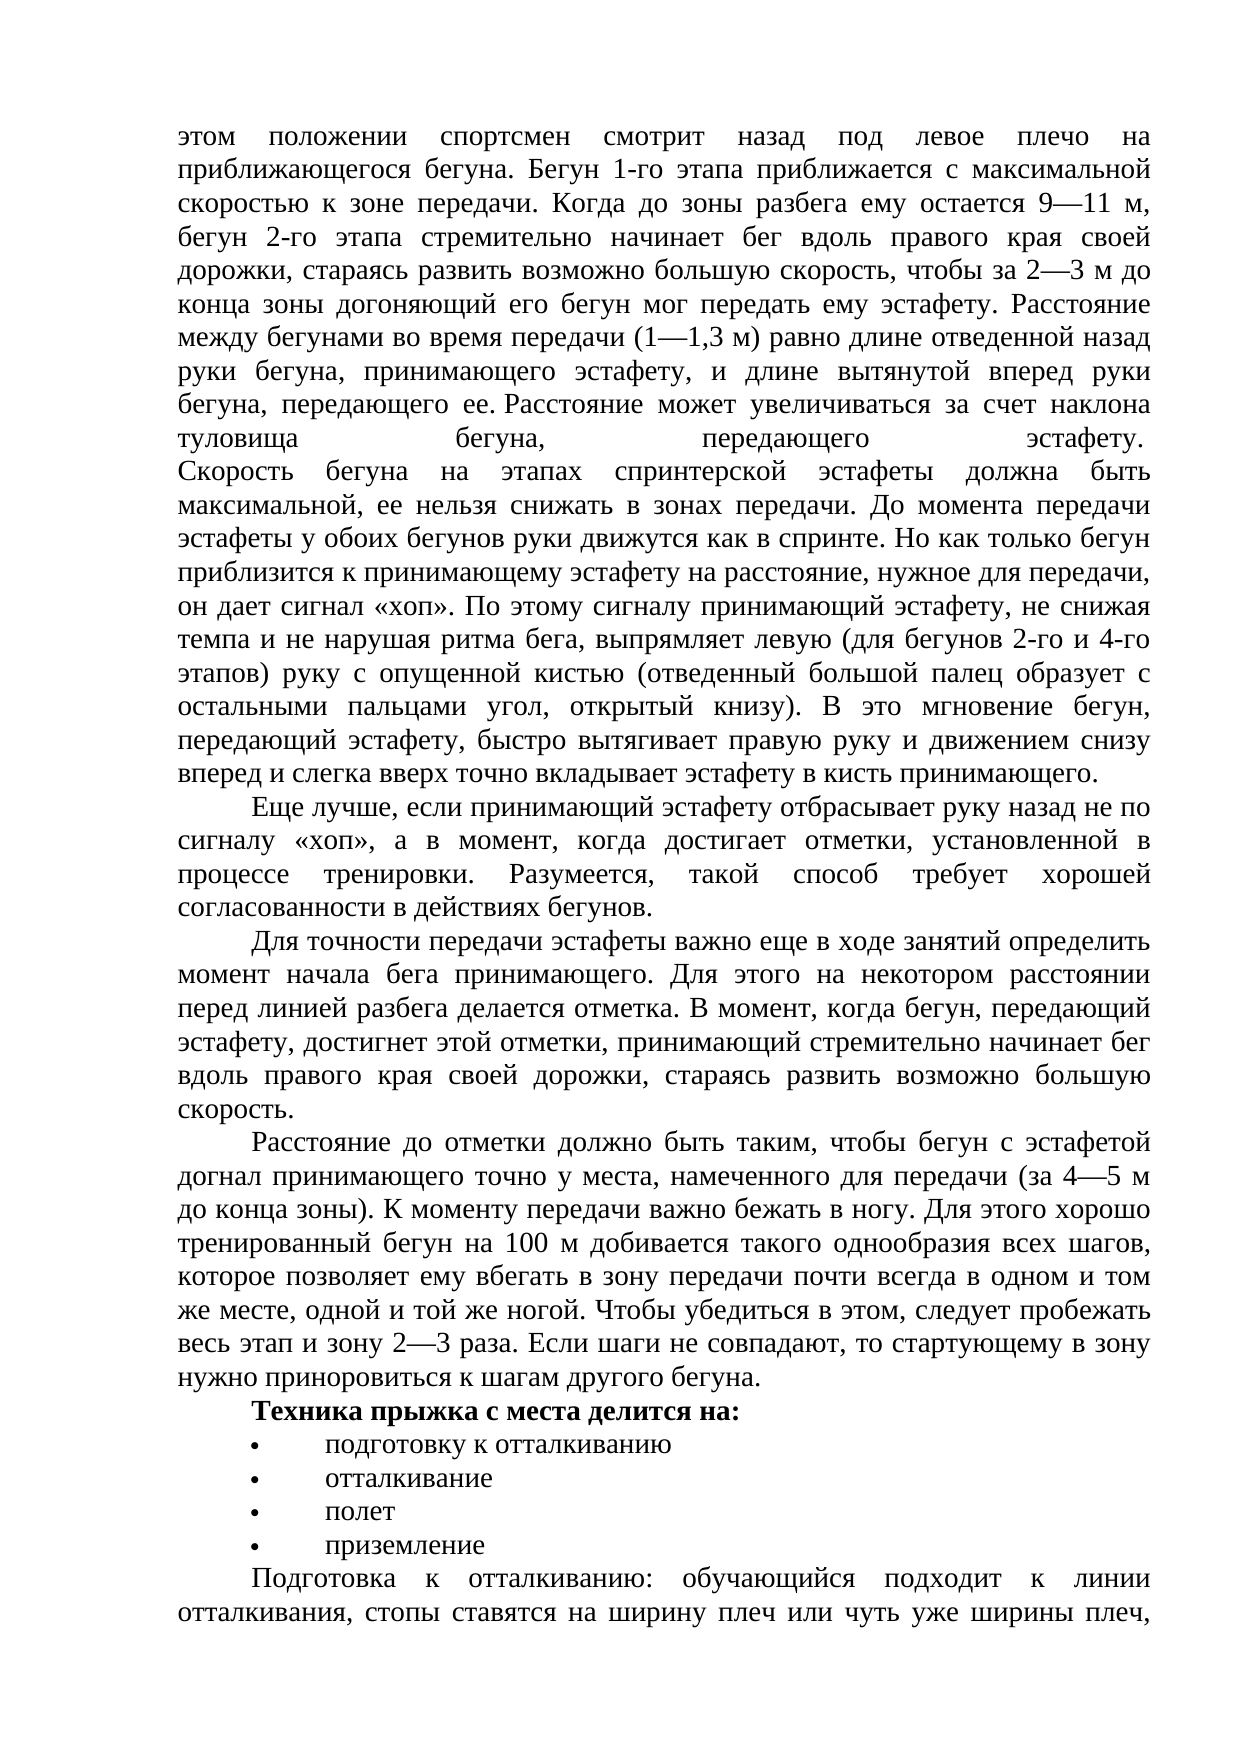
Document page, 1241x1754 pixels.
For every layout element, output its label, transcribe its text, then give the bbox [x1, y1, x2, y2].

text Еще лучше, если принимающий эстафету отбрасывает руку назад не по сигналу «хоп», а в момент, когда достигает отметки, установленной в процессе тренировки. Разумеется, такой способ требует хорошей согласованности в действиях бегунов. [177, 789, 1152, 923]
list отталкивание [177, 1460, 1152, 1493]
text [177, 1560, 1152, 1627]
text Техника прыжка с места делится на: [177, 1393, 1152, 1426]
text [177, 118, 1152, 789]
list полет [177, 1493, 1152, 1527]
text Расстояние до отметки должно быть таким, чтобы бегун с эстафетой догнал принимающего точно у места, намеченного для передачи (за 4—5 м до конца зоны). К моменту передачи важно бежать в ногу. Для этого хорошо тренированный бегун на 100 м добивается такого однообразия всех шагов, которое позволяет ему вбегать в зону передачи почти всегда в одном и том же месте, одной и той же ногой. Чтобы убедиться в этом, следует пробежать весь этап и зону 2—3 раза. Если шаги не совпадают, то стартующему в зону нужно приноровиться к шагам другого бегуна. [177, 1124, 1152, 1393]
list подготовку к отталкиванию [177, 1426, 1152, 1460]
text Для точности передачи эстафеты важно еще в ходе занятий определить момент начала бега принимающего. Для этого на некотором расстоянии перед линией разбега делается отметка. В момент, когда бегун, передающий эстафету, достигнет этой отметки, принимающий стремительно начинает бег вдоль правого края своей дорожки, стараясь развить возможно большую скорость. [177, 923, 1152, 1124]
list приземление [177, 1527, 1152, 1560]
